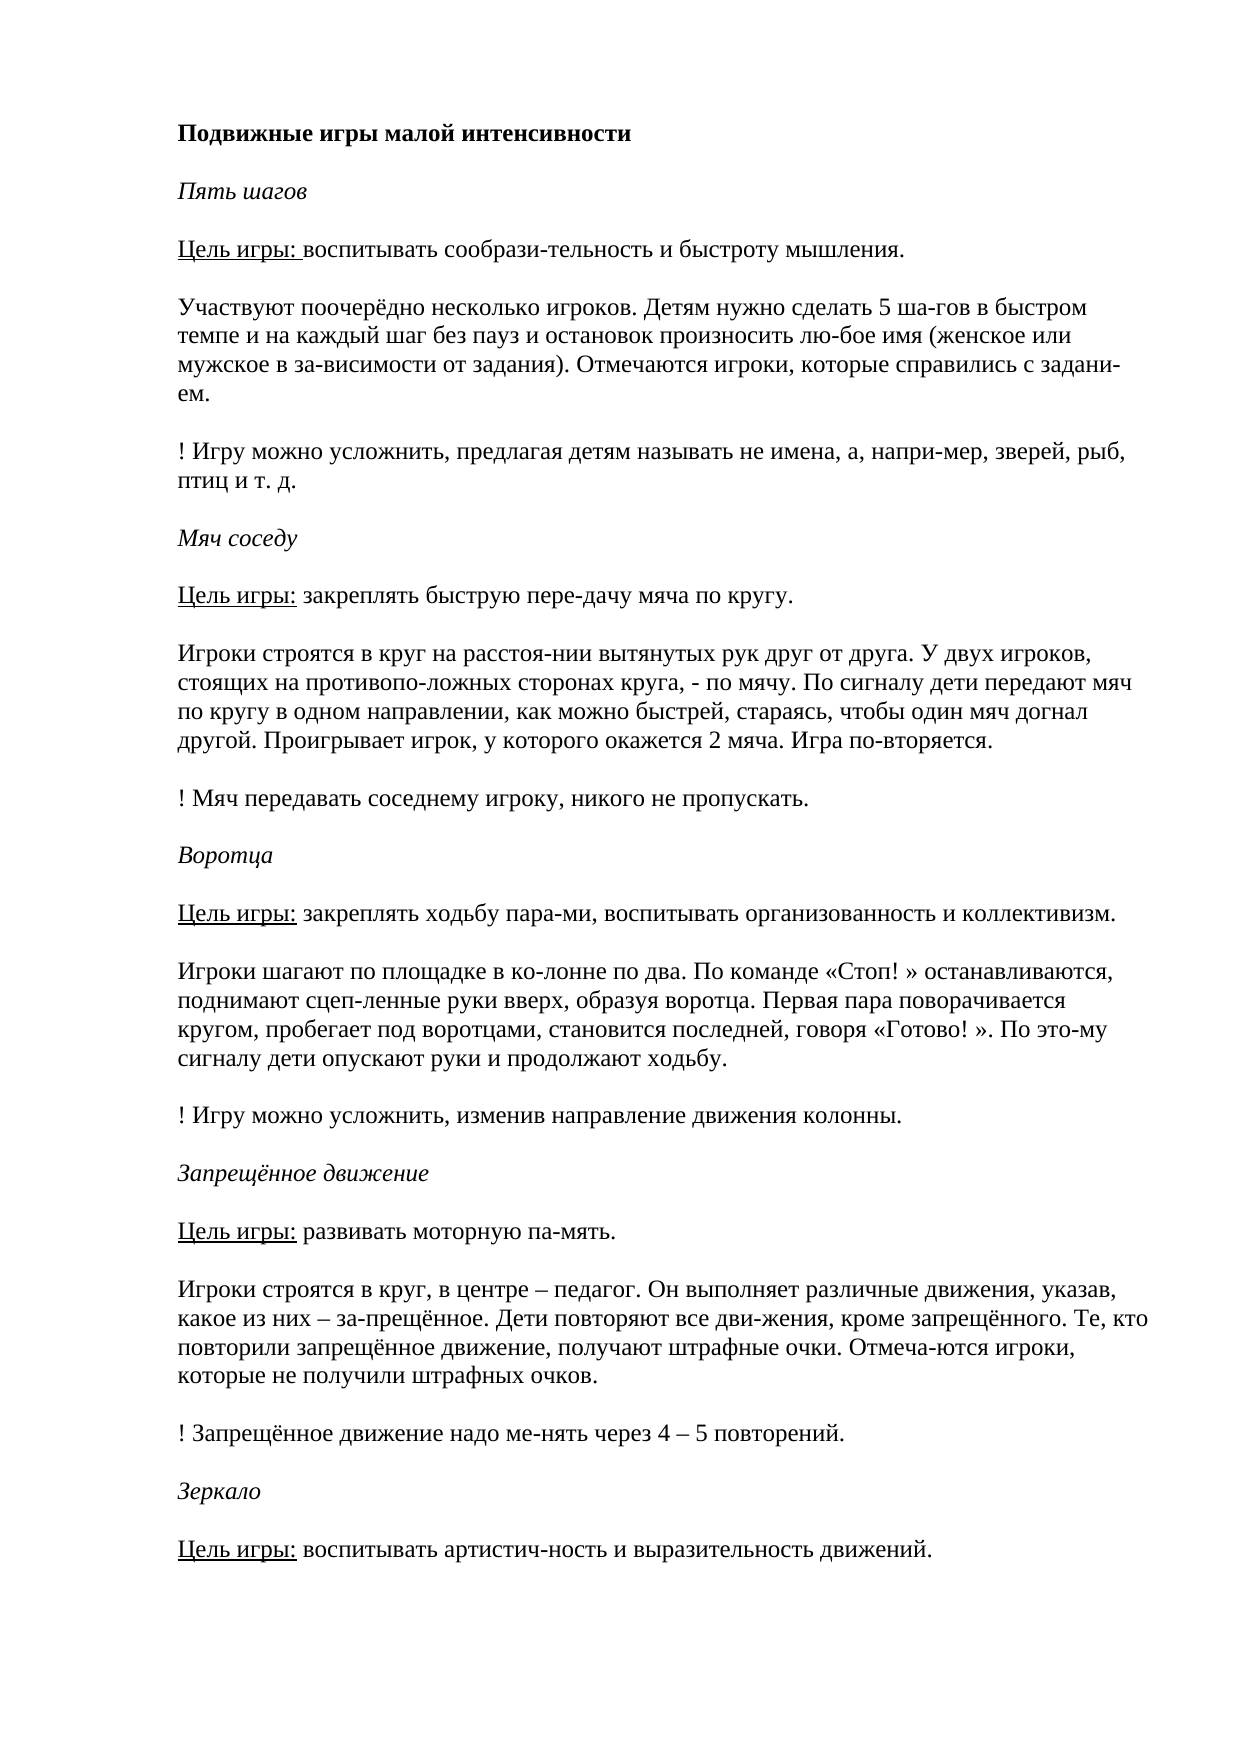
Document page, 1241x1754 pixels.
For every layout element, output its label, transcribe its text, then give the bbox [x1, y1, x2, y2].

text Запрещённое движение [177, 1158, 1152, 1187]
text Цель игры: воспитывать артистич-ность и выразительность движений. [177, 1534, 1152, 1563]
text ! Запрещённое движение надо ме-нять через 4 – 5 повторений. [177, 1418, 1152, 1447]
text Воротца [177, 841, 1152, 869]
text Подвижные игры малой интенсивности [177, 118, 1152, 147]
text Игроки шагают по площадке в ко-лонне по два. По команде «Стоп! » останавливаются, поднимают сцеп-ленные руки вверх, образуя воротца. Первая пара поворачивается кругом, пробегает под воротцами, становится последней, говоря «Готово! ». По это-му сигналу дети опускают руки и продолжают ходьбу. [177, 956, 1152, 1071]
text Цель игры: воспитывать сообрази-тельность и быстроту мышления. [177, 234, 1152, 263]
text Зеркало [177, 1476, 1152, 1505]
text Пять шагов [177, 176, 1152, 205]
text Цель игры: закреплять быструю пере-дачу мяча по кругу. [177, 581, 1152, 609]
text Цель игры: развивать моторную па-мять. [177, 1216, 1152, 1245]
text Игроки строятся в круг на расстоя-нии вытянутых рук друг от друга. У двух игроков, стоящих на противопо-ложных сторонах круга, - по мячу. По сигналу дети передают мяч по кругу в одном направлении, как можно быстрей, стараясь, чтобы один мяч догнал другой. Проигрывает игрок, у которого окажется 2 мяча. Игра по-вторяется. [177, 638, 1152, 753]
text ! Игру можно усложнить, изменив направление движения колонны. [177, 1101, 1152, 1129]
text Цель игры: закреплять ходьбу пара-ми, воспитывать организованность и коллективизм. [177, 898, 1152, 927]
text Мяч соседу [177, 523, 1152, 551]
text Участвуют поочерёдно несколько игроков. Детям нужно сделать 5 ша-гов в быстром темпе и на каждый шаг без пауз и остановок произносить лю-бое имя (женское или мужское в за-висимости от задания). Отмечаются игроки, которые справились с задани- ем. [177, 292, 1152, 407]
text ! Игру можно усложнить, предлагая детям называть не имена, а, напри-мер, зверей, рыб, птиц и т. д. [177, 436, 1152, 493]
text Игроки строятся в круг, в центре – педагог. Он выполняет различные движения, указав, какое из них – за-прещённое. Дети повторяют все дви-жения, кроме запрещённого. Те, кто повторили запрещённое движение, получают штрафные очки. Отмеча-ются игроки, которые не получили штрафных очков. [177, 1274, 1152, 1389]
text ! Мяч передавать соседнему игроку, никого не пропускать. [177, 783, 1152, 811]
